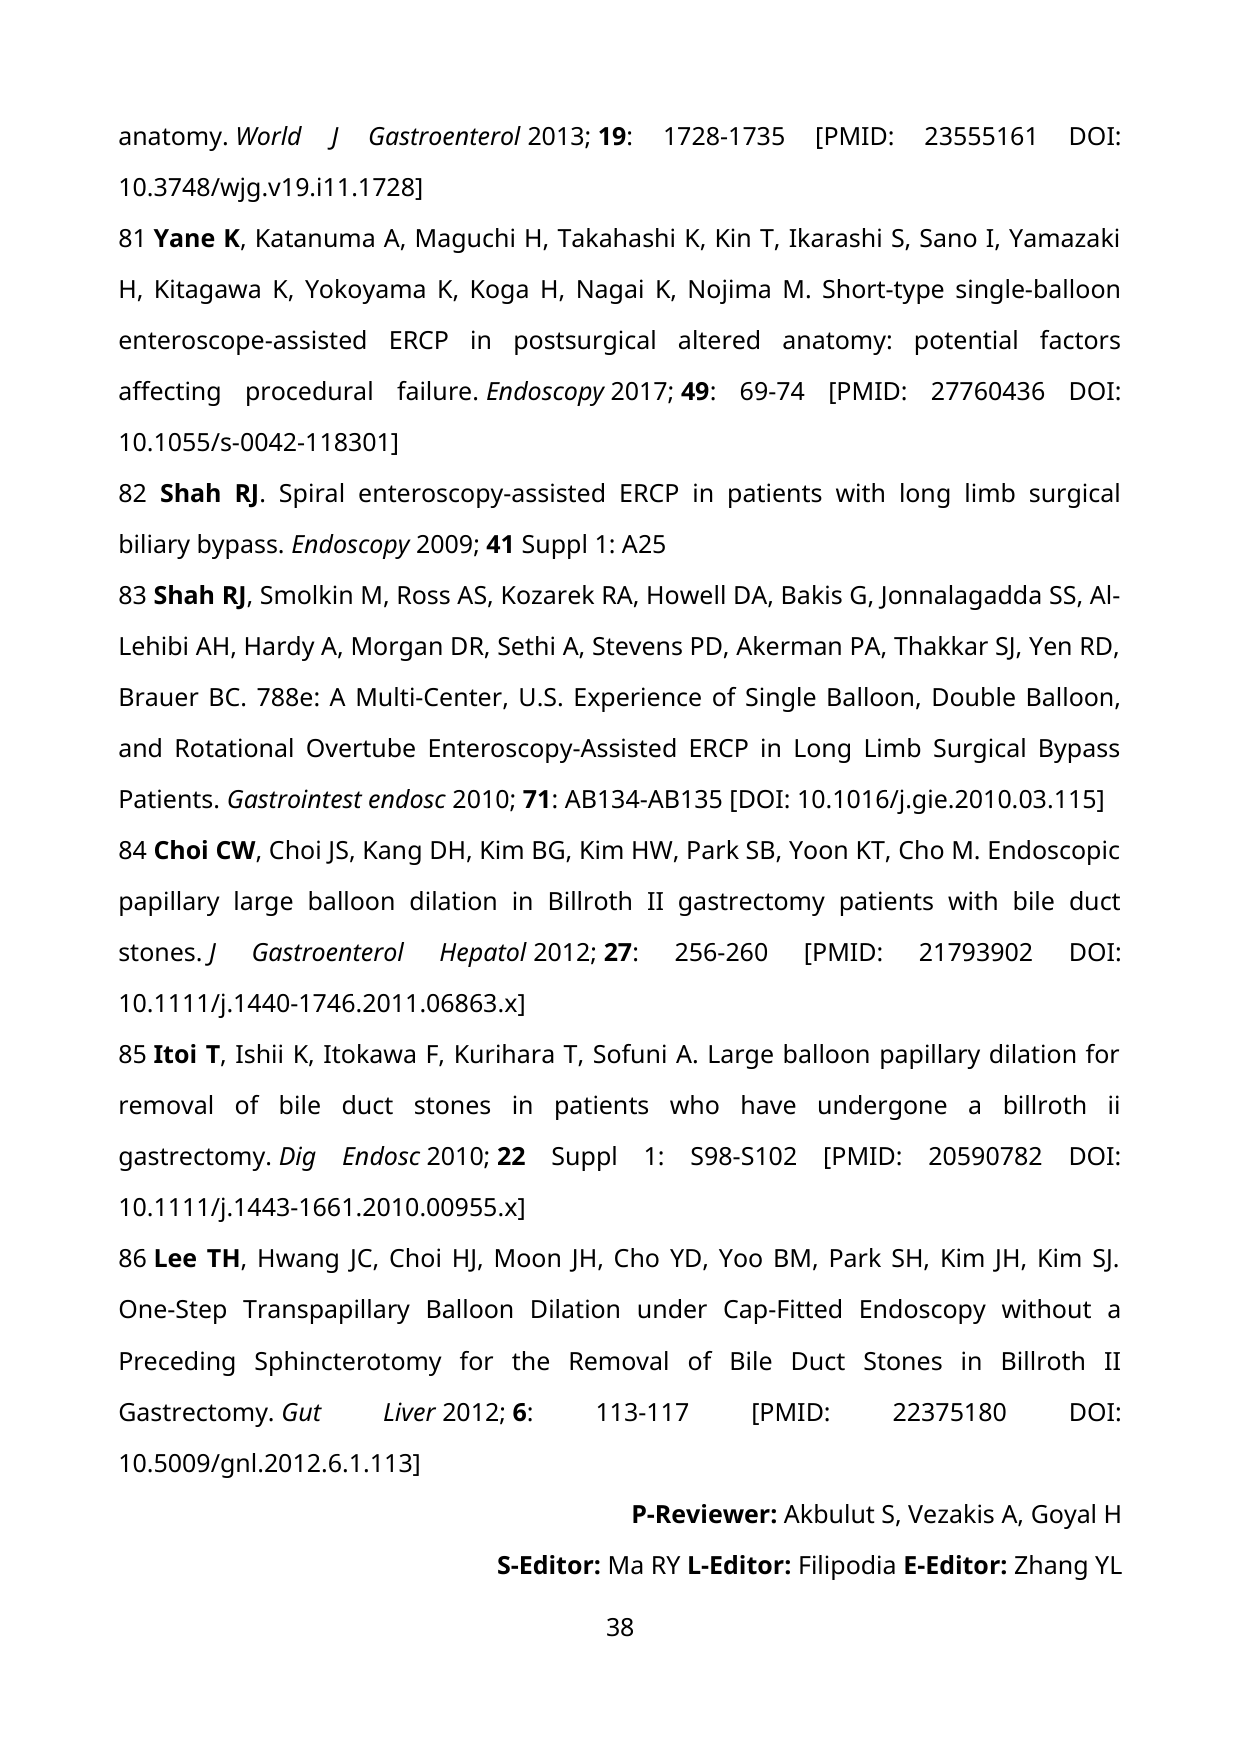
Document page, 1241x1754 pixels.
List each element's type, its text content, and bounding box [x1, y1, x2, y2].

text 81 Yane K, Katanuma A, Maguchi H, Takahashi K, Kin T, Ikarashi S, Sano I, Yamazaki H, Kitagawa K, Yokoyama K, Koga H, Nagai K, Nojima M. Short-type single-balloon enteroscope-assisted ERCP in postsurgical altered anatomy: potential factors affecting procedural failure. Endoscopy 2017; 49: 69-74 [PMID: 27760436 DOI: 10.1055/s-0042-118301] [118, 220, 1122, 458]
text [118, 118, 1122, 203]
text S-Editor: Ma RY L-Editor: Filipodia E-Editor: Zhang YL [118, 1547, 1122, 1581]
text 86 Lee TH, Hwang JC, Choi HJ, Moon JH, Cho YD, Yoo BM, Park SH, Kim JH, Kim SJ. One-Step Transpapillary Balloon Dilation under Cap-Fitted Endoscopy without a Preceding Sphincterotomy for the Removal of Bile Duct Stones in Billroth II Gastrectomy. Gut Liver 2012; 6: 113-117 [PMID: 22375180 DOI: 10.5009/gnl.2012.6.1.113] [118, 1241, 1122, 1479]
text 85 Itoi T, Ishii K, Itokawa F, Kurihara T, Sofuni A. Large balloon papillary dilation for removal of bile duct stones in patients who have undergone a billroth ii gastrectomy. Dig Endosc 2010; 22 Suppl 1: S98-S102 [PMID: 20590782 DOI: 10.1111/j.1443-1661.2010.00955.x] [118, 1037, 1122, 1224]
text 83 Shah RJ, Smolkin M, Ross AS, Kozarek RA, Howell DA, Bakis G, Jonnalagadda SS, Al-Lehibi AH, Hardy A, Morgan DR, Sethi A, Stevens PD, Akerman PA, Thakkar SJ, Yen RD, Brauer BC. 788e: A Multi-Center, U.S. Experience of Single Balloon, Double Balloon, and Rotational Overtube Enteroscopy-Assisted ERCP in Long Limb Surgical Bypass Patients. Gastrointest endosc 2010; 71: AB134-AB135 [DOI: 10.1016/j.gie.2010.03.115] [118, 577, 1122, 816]
text 82 Shah RJ. Spiral enteroscopy-assisted ERCP in patients with long limb surgical biliary bypass. Endoscopy 2009; 41 Suppl 1: A25 [118, 475, 1122, 561]
text 84 Choi CW, Choi JS, Kang DH, Kim BG, Kim HW, Park SB, Yoon KT, Cho M. Endoscopic papillary large balloon dilation in Billroth II gastrectomy patients with bile duct stones. J Gastroenterol Hepatol 2012; 27: 256-260 [PMID: 21793902 DOI: 10.1111/j.1440-1746.2011.06863.x] [118, 833, 1122, 1020]
text P-Reviewer: Akbulut S, Vezakis A, Goyal H [118, 1496, 1122, 1530]
